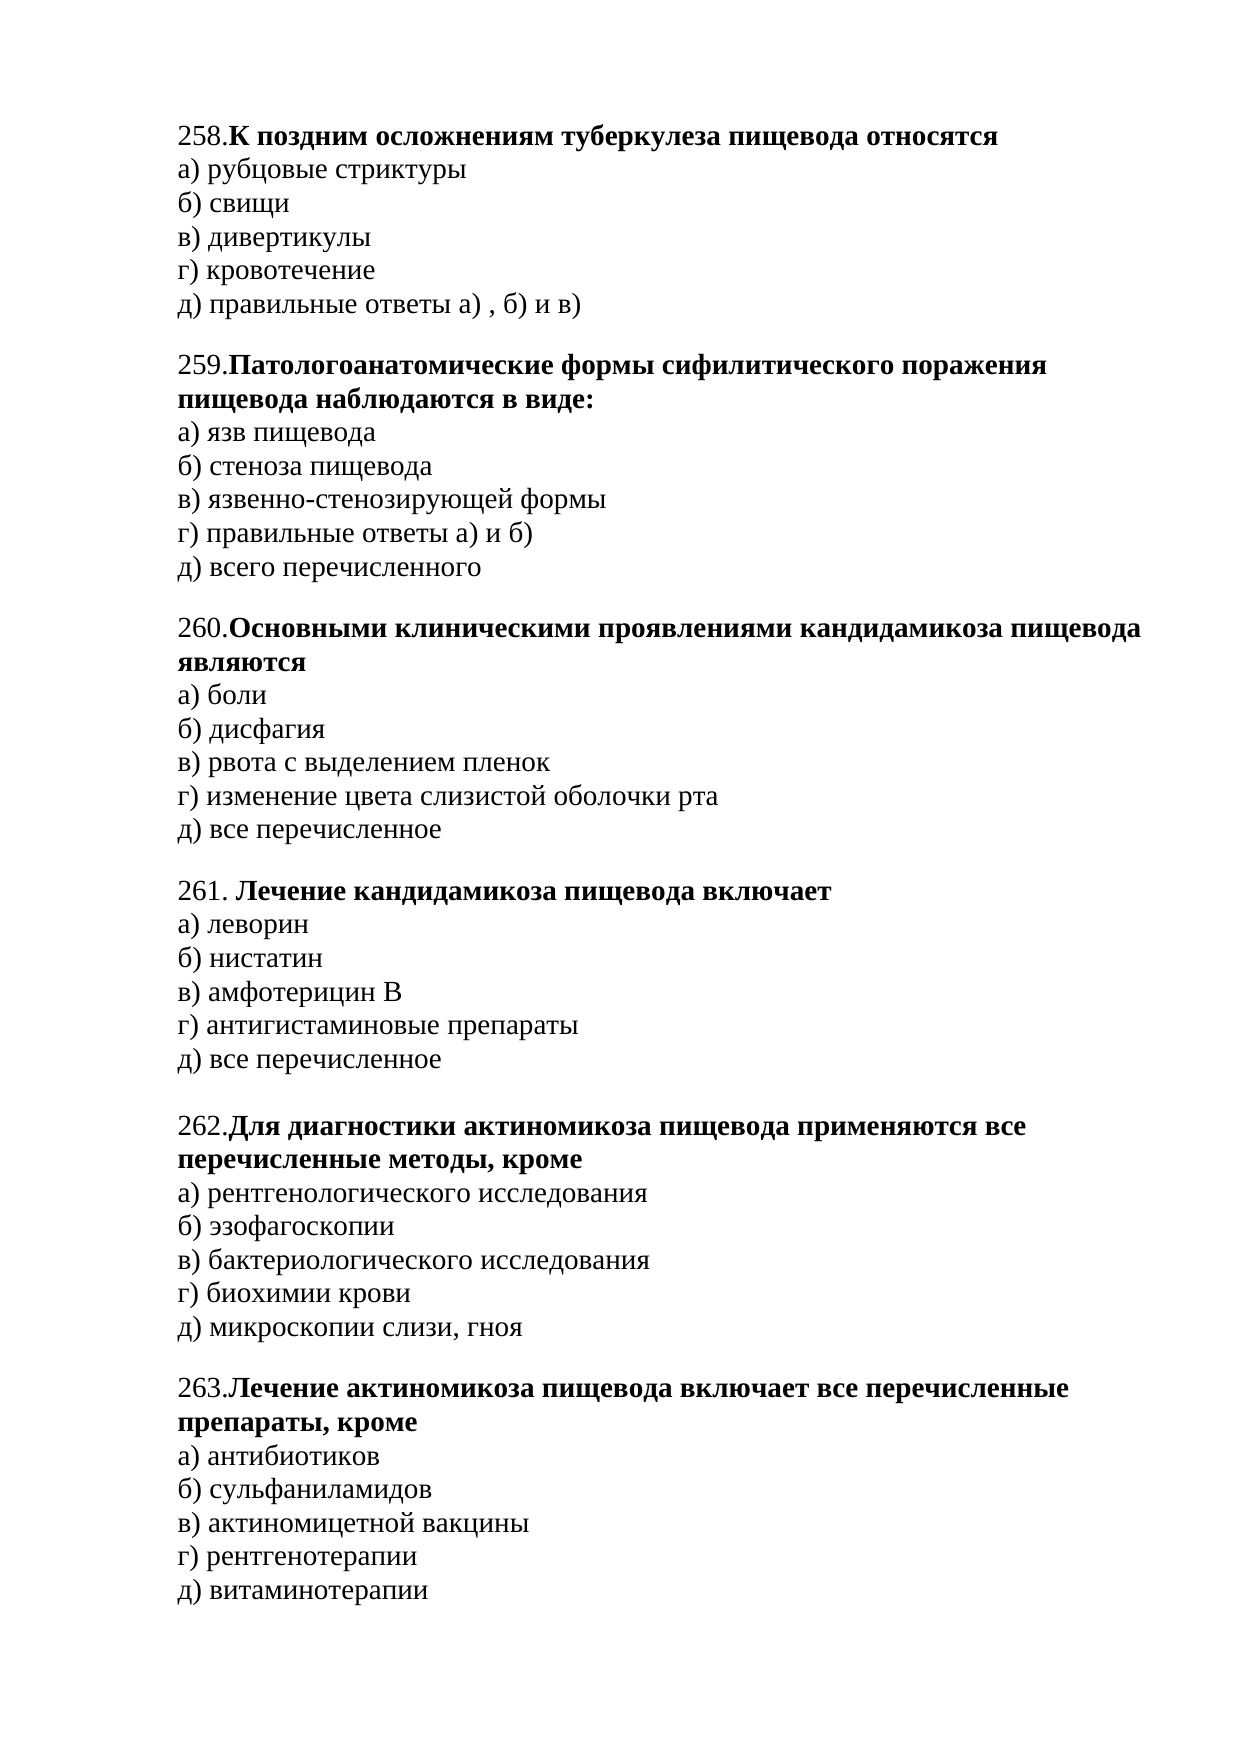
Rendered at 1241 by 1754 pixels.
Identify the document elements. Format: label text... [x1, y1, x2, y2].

list 263.Лечение актиномикоза пищевода включает все перечисленные препараты, кроме а) антибиотиков б) сульфаниламидов в) актиномицетной вакцины г) рентгенотерапии д) витаминотерапии [177, 1371, 1152, 1633]
list 262.Для диагностики актиномикоза пищевода применяются все перечисленные методы, кроме а) рентгенологического исследования б) эзофагоскопии в) бактериологического исследования г) биохимии крови д) микроскопии слизи, гноя [177, 1108, 1152, 1371]
list 258.К поздним осложнениям туберкулеза пищевода относятся а) рубцовые стриктуры б) свищи в) дивертикулы г) кровотечение д) правильные ответы а) , б) и в) [177, 118, 1152, 347]
list 260.Основными клиническими проявлениями кандидамикоза пищевода являются а) боли б) дисфагия в) рвота с выделением пленок г) изменение цвета слизистой оболочки рта д) все перечисленное [177, 610, 1152, 873]
list 261. Лечение кандидамикоза пищевода включает а) леворин б) нистатин в) амфотерицин В г) антигистаминовые препараты д) все перечисленное [316, 873, 1152, 1074]
list 259.Патологоанатомические формы сифилитического поражения пищевода наблюдаются в виде: а) язв пищевода б) стеноза пищевода в) язвенно-стенозирующей формы г) правильные ответы а) и б) д) всего перечисленного [177, 347, 1152, 610]
